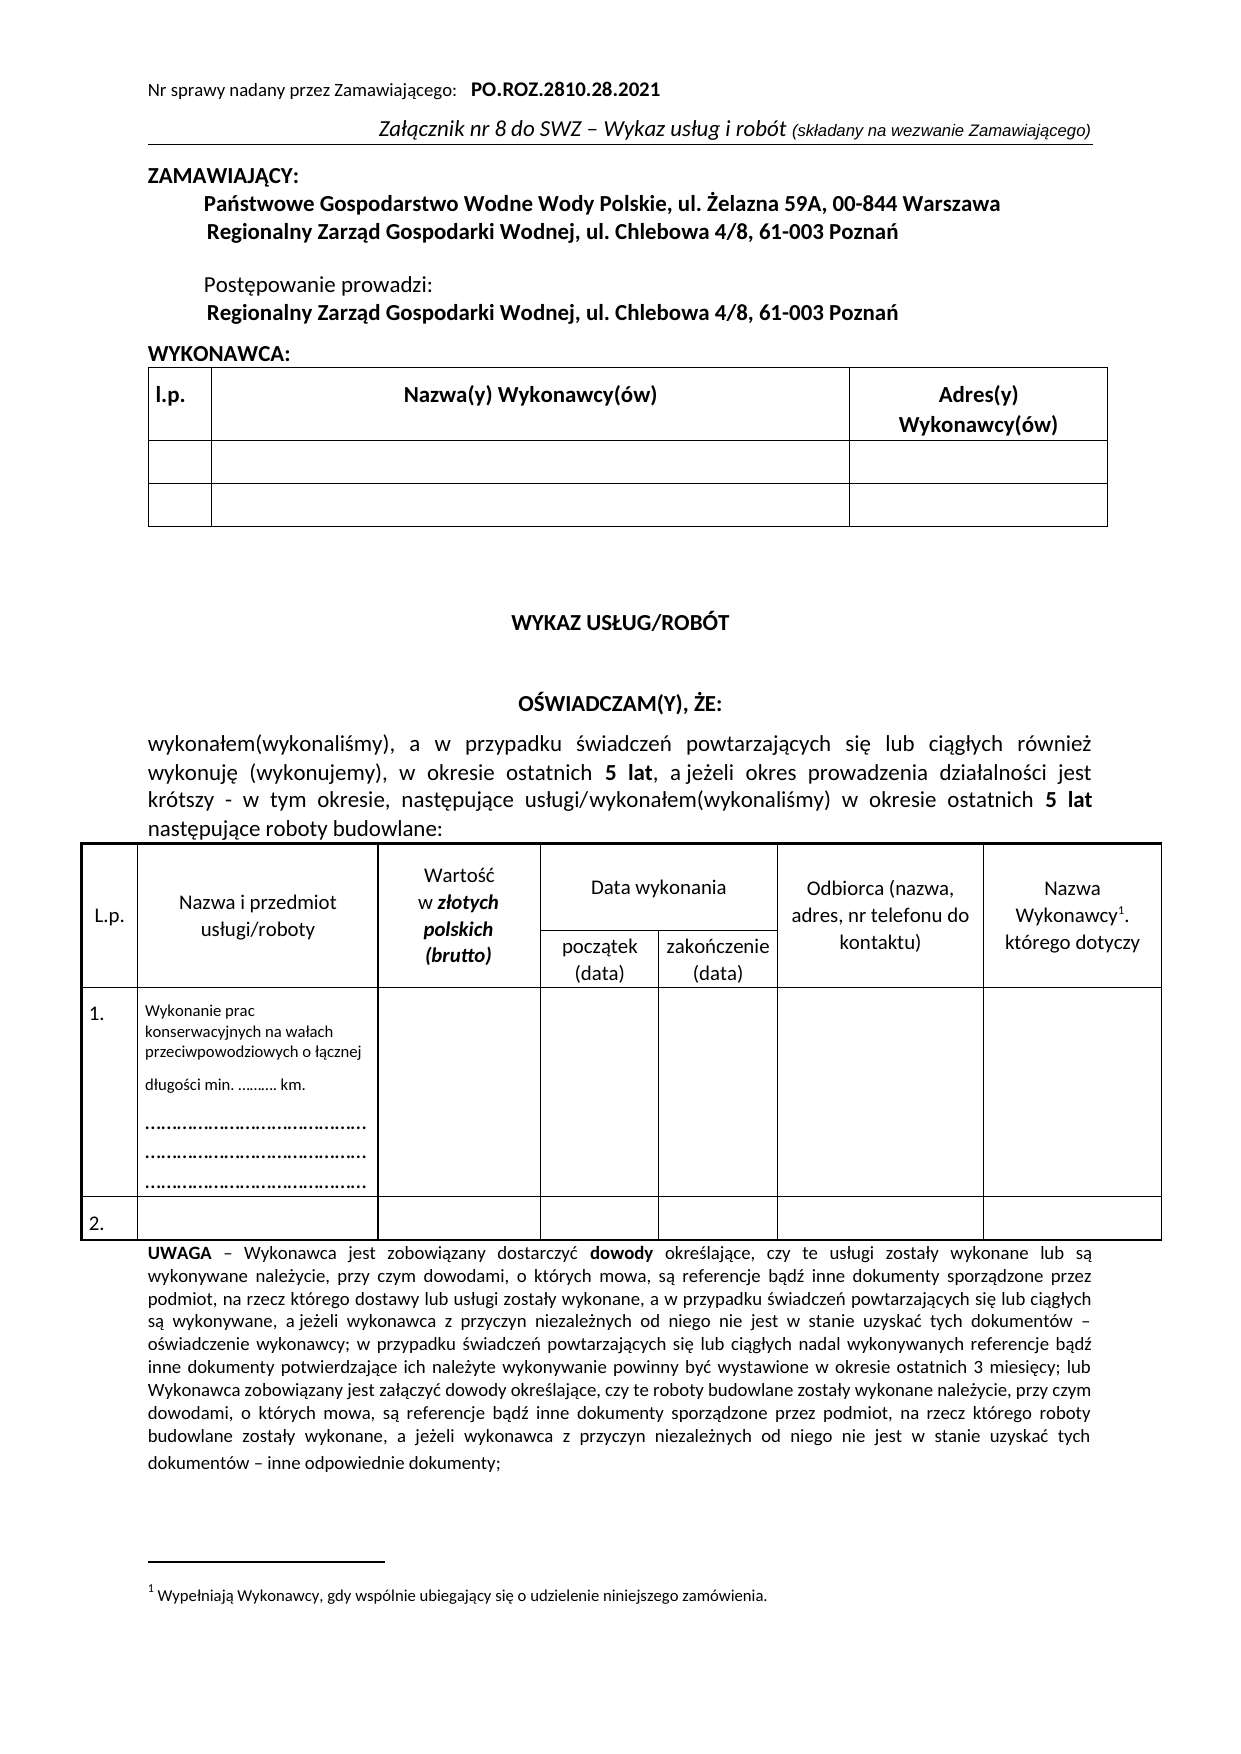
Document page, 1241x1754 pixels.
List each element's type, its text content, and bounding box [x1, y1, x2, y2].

table_header L.p. [83, 845, 137, 987]
text UWAGA – Wykonawca jest zobowiązany dostarczyć dowody określające, czy te usługi zostały wykonane lub są wykonywane należycie, przy czym dowodami, o których mowa, są referencje bądź inne dokumenty sporządzone przez podmiot, na rzecz którego dostawy lub usługi zostały wykonane, a w przypadku świadczeń powtarzających się lub ciągłych są wykonywane, a jeżeli wykonawca z przyczyn niezależnych od niego nie jest w stanie uzyskać tych dokumentów – oświadczenie wykonawcy; w przypadku świadczeń powtarzających się lub ciągłych nadal wykonywanych referencje bądź inne dokumenty potwierdzające ich należyte wykonywanie powinny być wystawione w okresie ostatnich 3 miesięcy; lub Wykonawca zobowiązany jest załączyć dowody określające, czy te roboty budowlane zostały wykonane należycie, przy czym dowodami, o których mowa, są referencje bądź inne dokumenty sporządzone przez podmiot, na rzecz którego roboty budowlane zostały wykonane, a jeżeli wykonawca z przyczyn niezależnych od niego nie jest w stanie uzyskać tych dokumentów – inne odpowiednie dokumenty; [148, 1241, 1093, 1475]
table_header Nazwa i przedmiot usługi/roboty [138, 845, 377, 987]
table_cell [541, 988, 658, 1196]
table_cell zakończenie (data) [659, 931, 777, 987]
table_cell [212, 484, 849, 526]
table_cell 1. [83, 988, 137, 1196]
table_cell [850, 441, 1107, 483]
table_header Odbiorca (nazwa, adres, nr telefonu do kontaktu) [778, 845, 983, 987]
table_cell [778, 988, 983, 1196]
table_cell [149, 441, 211, 483]
list WYKONAWCA: [148, 339, 1093, 367]
table_cell [659, 988, 777, 1196]
list Regionalny Zarząd Gospodarki Wodnej, ul. Chlebowa 4/8, 61-003 Poznań [148, 217, 1093, 246]
table_cell [850, 484, 1107, 526]
table_header Data wykonania [541, 845, 777, 930]
table_cell [149, 484, 211, 526]
table_cell [778, 1197, 983, 1239]
table_cell [379, 988, 540, 1196]
table_header Adres(y) Wykonawcy(ów) [850, 368, 1107, 440]
table_cell [984, 988, 1161, 1196]
table_cell [379, 1197, 540, 1239]
table_header Nazwa Wykonawcy. którego dotyczy [984, 845, 1161, 987]
text ZAMAWIAJĄCY: [148, 161, 1093, 189]
text Postępowanie prowadzi: [204, 271, 1093, 298]
text WYKAZ USŁUG/ROBÓT [148, 608, 1093, 636]
table_cell [212, 441, 849, 483]
table_cell 2. [83, 1197, 137, 1239]
table_cell [984, 1197, 1161, 1239]
text Państwowe Gospodarstwo Wodne Wody Polskie, ul. Żelazna 59A, 00-844 Warszawa [204, 189, 1093, 217]
table_cell [541, 1197, 658, 1239]
table_cell Wykonanie prac konserwacyjnych na wałach przeciwpowodziowych o łącznej długości min. ………. km. ……………………………………………………………………………………………………………… [138, 988, 377, 1196]
table_header Nazwa(y) Wykonawcy(ów) [212, 368, 849, 440]
list Regionalny Zarząd Gospodarki Wodnej, ul. Chlebowa 4/8, 61-003 Poznań [148, 298, 1093, 327]
text wykonałem(wykonaliśmy), a w przypadku świadczeń powtarzających się lub ciągłych również wykonuję (wykonujemy), w okresie ostatnich 5 lat, a jeżeli okres prowadzenia działalności jest krótszy - w tym okresie, następujące usługi/wykonałem(wykonaliśmy) w okresie ostatnich 5 lat następujące roboty budowlane: [148, 729, 1093, 842]
table_header l.p. [149, 368, 211, 440]
table_cell początek (data) [541, 931, 658, 987]
table_header Wartość w złotych polskich (brutto) [379, 845, 540, 987]
table_cell [659, 1197, 777, 1239]
table_cell [138, 1197, 377, 1239]
text OŚWIADCZAM(Y), ŻE: [148, 689, 1093, 717]
